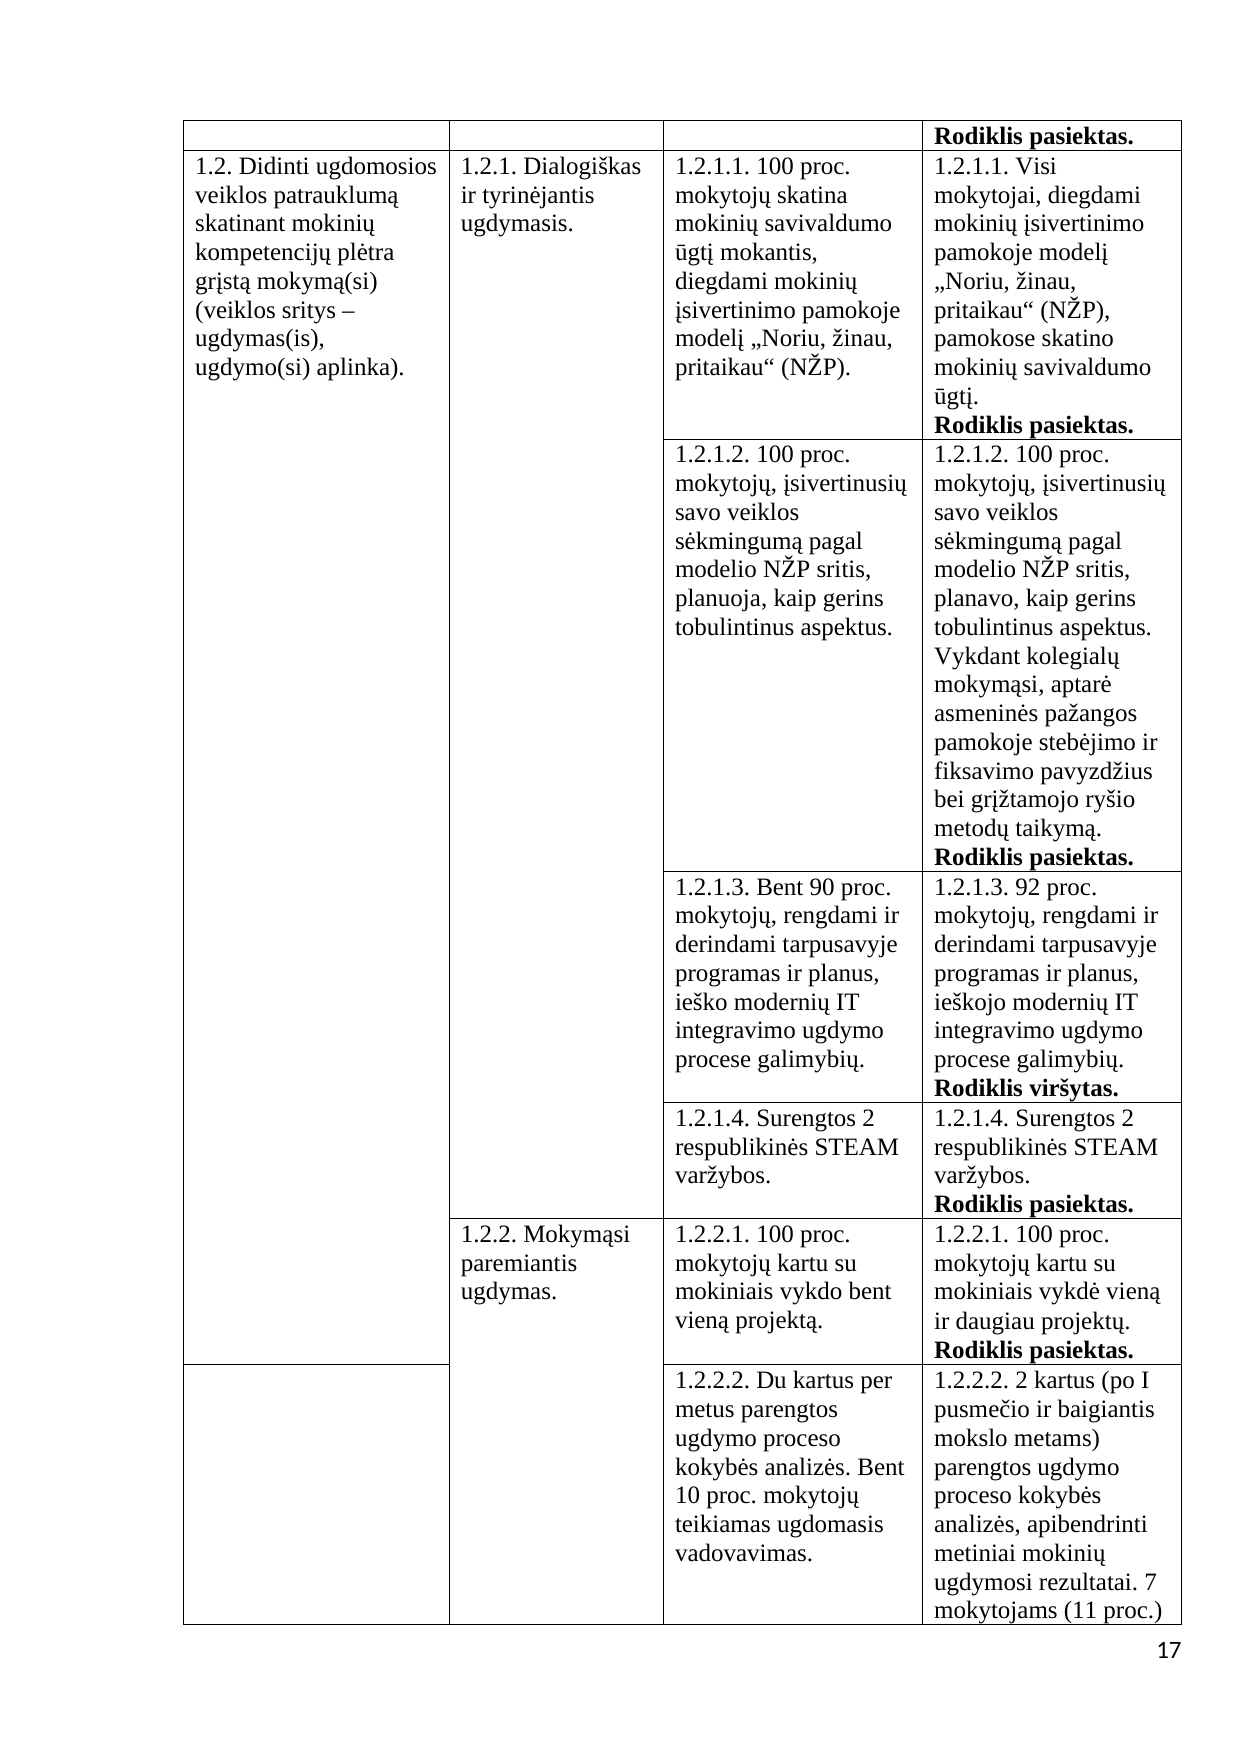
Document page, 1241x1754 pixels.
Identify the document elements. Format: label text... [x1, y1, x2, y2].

table_cell 1.2.1.3. 92 proc. mokytojų, rengdami ir derindami tarpusavyje programas ir planus, ieškojo modernių IT integravimo ugdymo procese galimybių. Rodiklis viršytas. [923, 872, 1181, 1102]
table_cell 1.2.1.1. 100 proc. mokytojų skatina mokinių savivaldumo ūgtį mokantis, diegdami mokinių įsivertinimo pamokoje modelį „Noriu, žinau, pritaikau“ (NŽP). [664, 151, 922, 438]
table_cell [184, 1365, 449, 1624]
table_cell 1.2.1.2. 100 proc. mokytojų, įsivertinusių savo veiklos sėkmingumą pagal modelio NŽP sritis, planavo, kaip gerins tobulintinus aspektus. Vykdant kolegialų mokymąsi, aptarė asmeninės pažangos pamokoje stebėjimo ir fiksavimo pavyzdžius bei grįžtamojo ryšio metodų taikymą. Rodiklis pasiektas. [923, 440, 1181, 871]
table_cell 1.2.2.1. 100 proc. mokytojų kartu su mokiniais vykdė vieną ir daugiau projektų. Rodiklis pasiektas. [923, 1219, 1181, 1364]
table_cell 1.2.2. Mokymąsi paremiantis ugdymas. [450, 1219, 663, 1624]
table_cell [923, 1365, 1181, 1624]
table_cell 1.2.1.4. Surengtos 2 respublikinės STEAM varžybos. Rodiklis pasiektas. [923, 1103, 1181, 1218]
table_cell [664, 1365, 922, 1624]
table_cell 1.2.1.1. Visi mokytojai, diegdami mokinių įsivertinimo pamokoje modelį „Noriu, žinau, pritaikau“ (NŽP), pamokose skatino mokinių savivaldumo ūgtį. Rodiklis pasiektas. [923, 151, 1181, 438]
table_cell 1.2.1. Dialogiškas ir tyrinėjantis ugdymasis. [450, 151, 663, 1218]
table_cell 1.2.2.1. 100 proc. mokytojų kartu su mokiniais vykdo bent vieną projektą. [664, 1219, 922, 1364]
table_cell 1.2. Didinti ugdomosios veiklos patrauklumą skatinant mokinių kompetencijų plėtra grįstą mokymą(si) (veiklos sritys –ugdymas(is), ugdymo(si) aplinka). [184, 151, 449, 1364]
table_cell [923, 121, 1181, 150]
table_cell 1.2.1.4. Surengtos 2 respublikinės STEAM varžybos. [664, 1103, 922, 1218]
table_cell 1.2.1.3. Bent 90 proc. mokytojų, rengdami ir derindami tarpusavyje programas ir planus, ieško modernių IT integravimo ugdymo procese galimybių. [664, 872, 922, 1102]
table_cell 1.2.1.2. 100 proc. mokytojų, įsivertinusių savo veiklos sėkmingumą pagal modelio NŽP sritis, planuoja, kaip gerins tobulintinus aspektus. [664, 440, 922, 871]
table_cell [664, 121, 922, 150]
